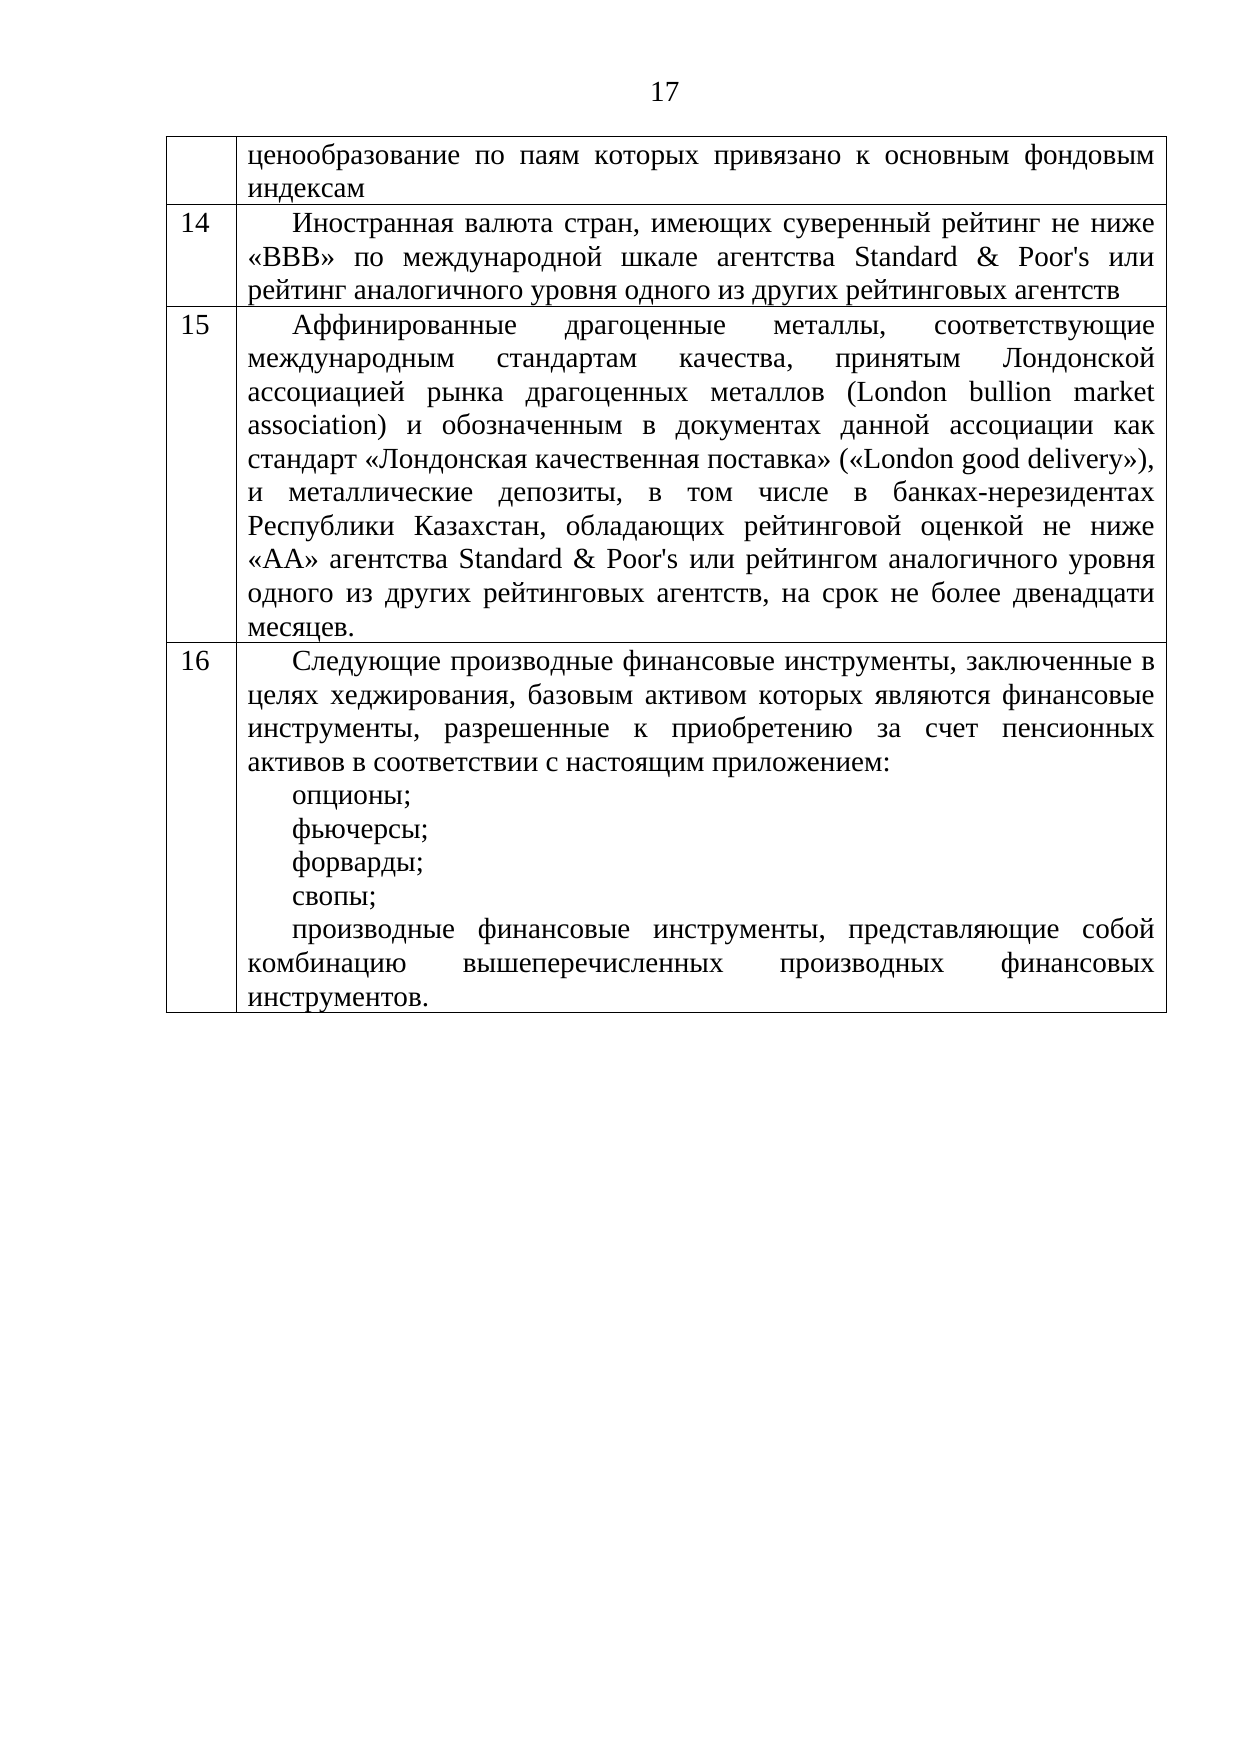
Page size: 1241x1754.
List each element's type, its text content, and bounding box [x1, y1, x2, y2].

table_cell Иностранная валюта стран, имеющих суверенный рейтинг не ниже «ВВВ» по международной шкале агентства Standard & Poor's или рейтинг аналогичного уровня одного из других рейтинговых агентств [237, 205, 1166, 306]
table_cell 15 [167, 307, 236, 642]
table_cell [237, 137, 1166, 204]
table_cell 13 [167, 137, 236, 204]
table_cell Следующие производные финансовые инструменты, заключенные в целях хеджирования, базовым активом которых являются финансовые инструменты, разрешенные к приобретению за счет пенсионных активов в соответствии с настоящим приложением: опционы; фьючерсы; форварды; свопы; производные финансовые инструменты, представляющие собой комбинацию вышеперечисленных производных финансовых инструментов. [237, 643, 1166, 1012]
table_cell 14 [167, 205, 236, 306]
table_cell 16 [167, 643, 236, 1012]
table_cell Аффинированные драгоценные металлы, соответствующие международным стандартам качества, принятым Лондонской ассоциацией рынка драгоценных металлов (London bullion market association) и обозначенным в документах данной ассоциации как стандарт «Лондонская качественная поставка» («London good delivery»), и металлические депозиты, в том числе в банках-нерезидентах Республики Казахстан, обладающих рейтинговой оценкой не ниже «АА» агентства Standard & Poor's или рейтингом аналогичного уровня одного из других рейтинговых агентств, на срок не более двенадцати месяцев. [237, 307, 1166, 642]
